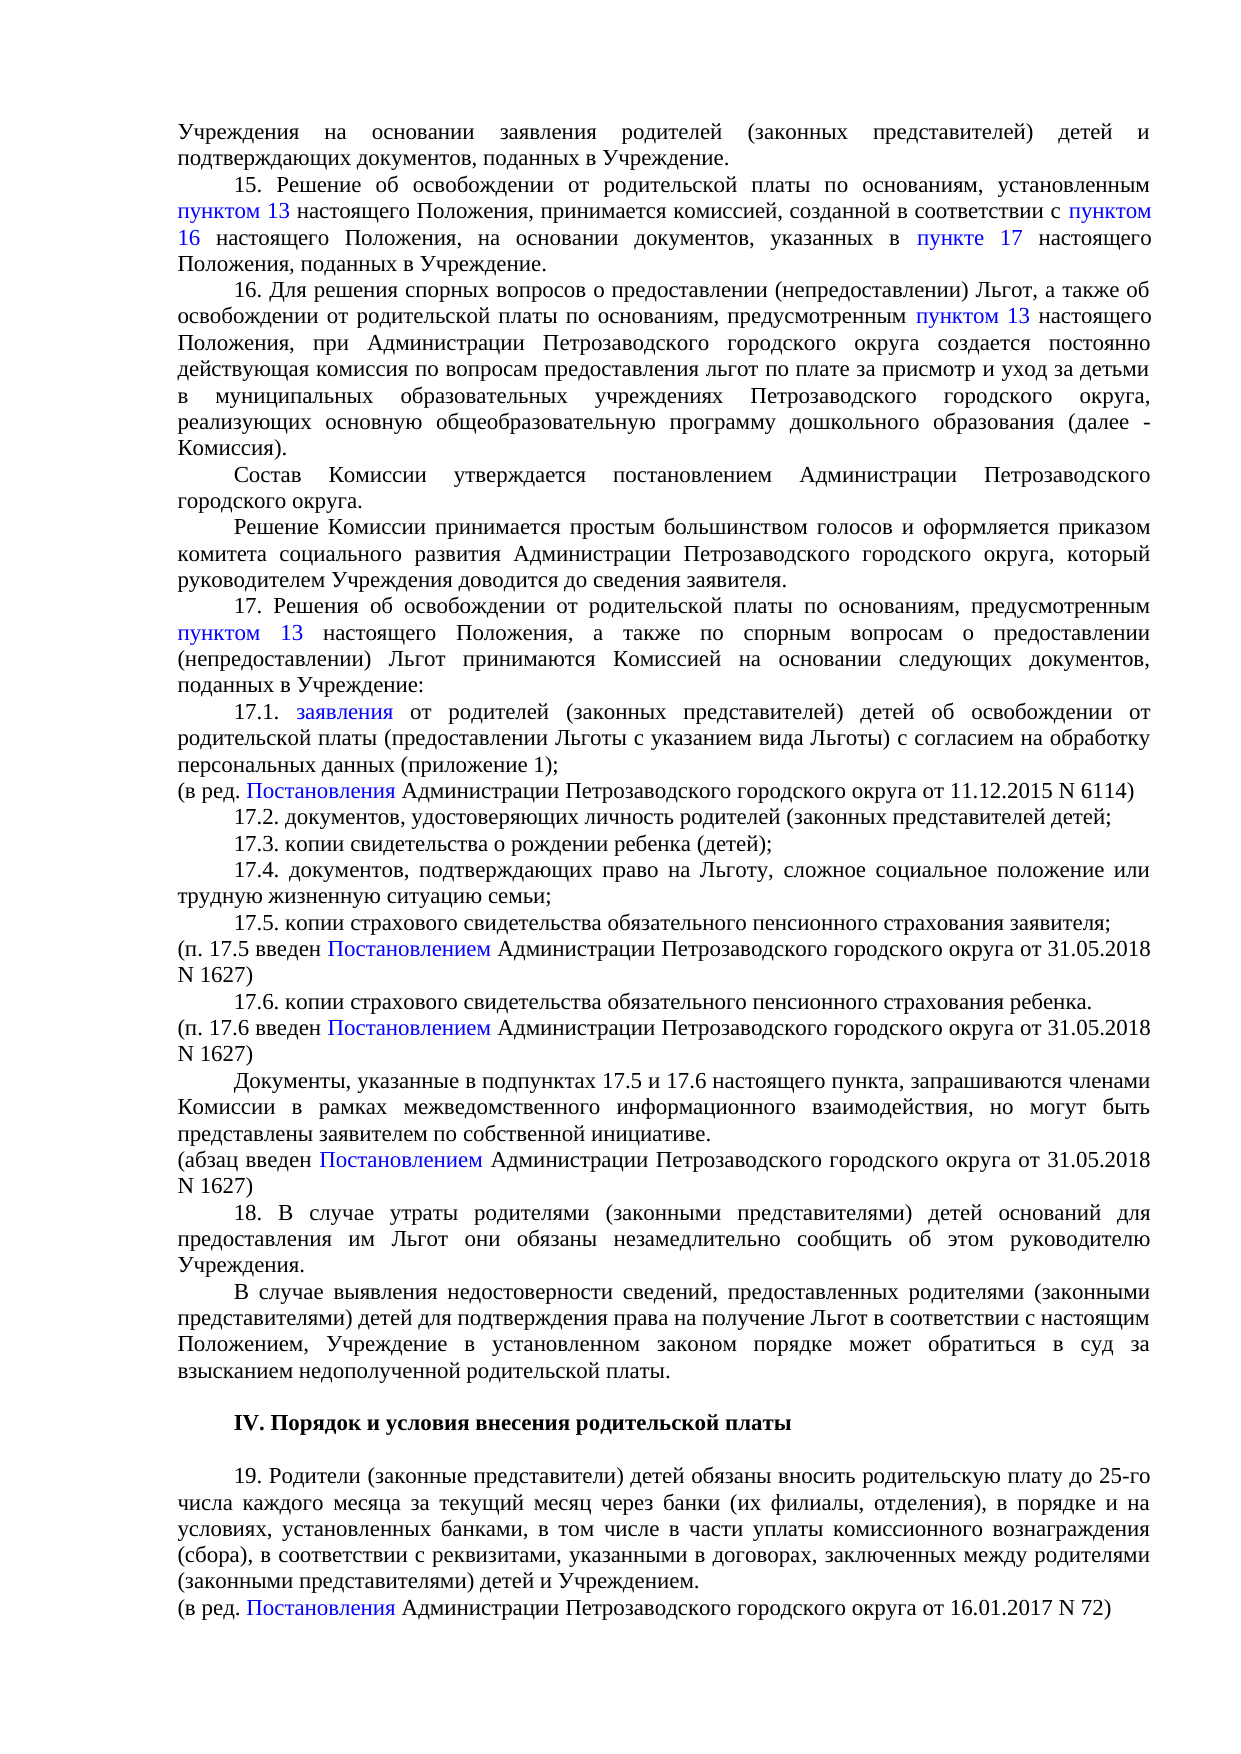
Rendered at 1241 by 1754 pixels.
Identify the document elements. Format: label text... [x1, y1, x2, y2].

text (абзац введен Постановлением Администрации Петрозаводского городского округа от 31.05.2018 N 1627) [177, 1146, 1152, 1199]
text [177, 118, 1152, 171]
text 16. Для решения спорных вопросов о предоставлении (непредоставлении) Льгот, а также об освобождении от родительской платы по основаниям, предусмотренным пунктом 13 настоящего Положения, при Администрации Петрозаводского городского округа создается постоянно действующая комиссия по вопросам предоставления льгот по плате за присмотр и уход за детьми в муниципальных образовательных учреждениях Петрозаводского городского округа, реализующих основную общеобразовательную программу дошкольного образования (далее - Комиссия). [177, 276, 1152, 461]
text 19. Родители (законные представители) детей обязаны вносить родительскую плату до 25-го числа каждого месяца за текущий месяц через банки (их филиалы, отделения), в порядке и на условиях, установленных банками, в том числе в части уплаты комиссионного вознаграждения (сбора), в соответствии с реквизитами, указанными в договорах, заключенных между родителями (законными представителями) детей и Учреждением. [177, 1462, 1152, 1594]
text 17. Решения об освобождении от родительской платы по основаниям, предусмотренным пунктом 13 настоящего Положения, а также по спорным вопросам о предоставлении (непредоставлении) Льгот принимаются Комиссией на основании следующих документов, поданных в Учреждение: [177, 592, 1152, 698]
text 17.1. заявления от родителей (законных представителей) детей об освобождении от родительской платы (предоставлении Льготы с указанием вида Льготы) с согласием на обработку персональных данных (приложение 1); [177, 698, 1152, 777]
text Состав Комиссии утверждается постановлением Администрации Петрозаводского городского округа. [177, 461, 1152, 513]
text Решение Комиссии принимается простым большинством голосов и оформляется приказом комитета социального развития Администрации Петрозаводского городского округа, который руководителем Учреждения доводится до сведения заявителя. [177, 513, 1152, 592]
text 17.4. документов, подтверждающих право на Льготу, сложное социальное положение или трудную жизненную ситуацию семьи; [177, 856, 1152, 909]
text 15. Решение об освобождении от родительской платы по основаниям, установленным пунктом 13 настоящего Положения, принимается комиссией, созданной в соответствии с пунктом 16 настоящего Положения, на основании документов, указанных в пункте 17 настоящего Положения, поданных в Учреждение. [177, 171, 1152, 276]
text 17.5. копии страхового свидетельства обязательного пенсионного страхования заявителя; [177, 909, 1152, 935]
text Документы, указанные в подпунктах 17.5 и 17.6 настоящего пункта, запрашиваются членами Комиссии в рамках межведомственного информационного взаимодействия, но могут быть представлены заявителем по собственной инициативе. [177, 1067, 1152, 1146]
text 18. В случае утраты родителями (законными представителями) детей оснований для предоставления им Льгот они обязаны незамедлительно сообщить об этом руководителю Учреждения. [177, 1199, 1152, 1278]
text В случае выявления недостоверности сведений, предоставленных родителями (законными представителями) детей для подтверждения права на получение Льгот в соответствии с настоящим Положением, Учреждение в установленном законом порядке может обратиться в суд за взысканием недополученной родительской платы. [177, 1278, 1152, 1383]
text (в ред. Постановления Администрации Петрозаводского городского округа от 11.12.2015 N 6114) [177, 777, 1152, 803]
text 17.3. копии свидетельства о рождении ребенка (детей); [177, 830, 1152, 856]
text (в ред. Постановления Администрации Петрозаводского городского округа от 16.01.2017 N 72) [177, 1594, 1152, 1620]
title IV. Порядок и условия внесения родительской платы [177, 1409, 1152, 1436]
text (п. 17.5 введен Постановлением Администрации Петрозаводского городского округа от 31.05.2018 N 1627) [177, 935, 1152, 988]
text 17.6. копии страхового свидетельства обязательного пенсионного страхования ребенка. [177, 988, 1152, 1014]
text 17.2. документов, удостоверяющих личность родителей (законных представителей детей; [177, 803, 1152, 830]
text (п. 17.6 введен Постановлением Администрации Петрозаводского городского округа от 31.05.2018 N 1627) [177, 1014, 1152, 1067]
